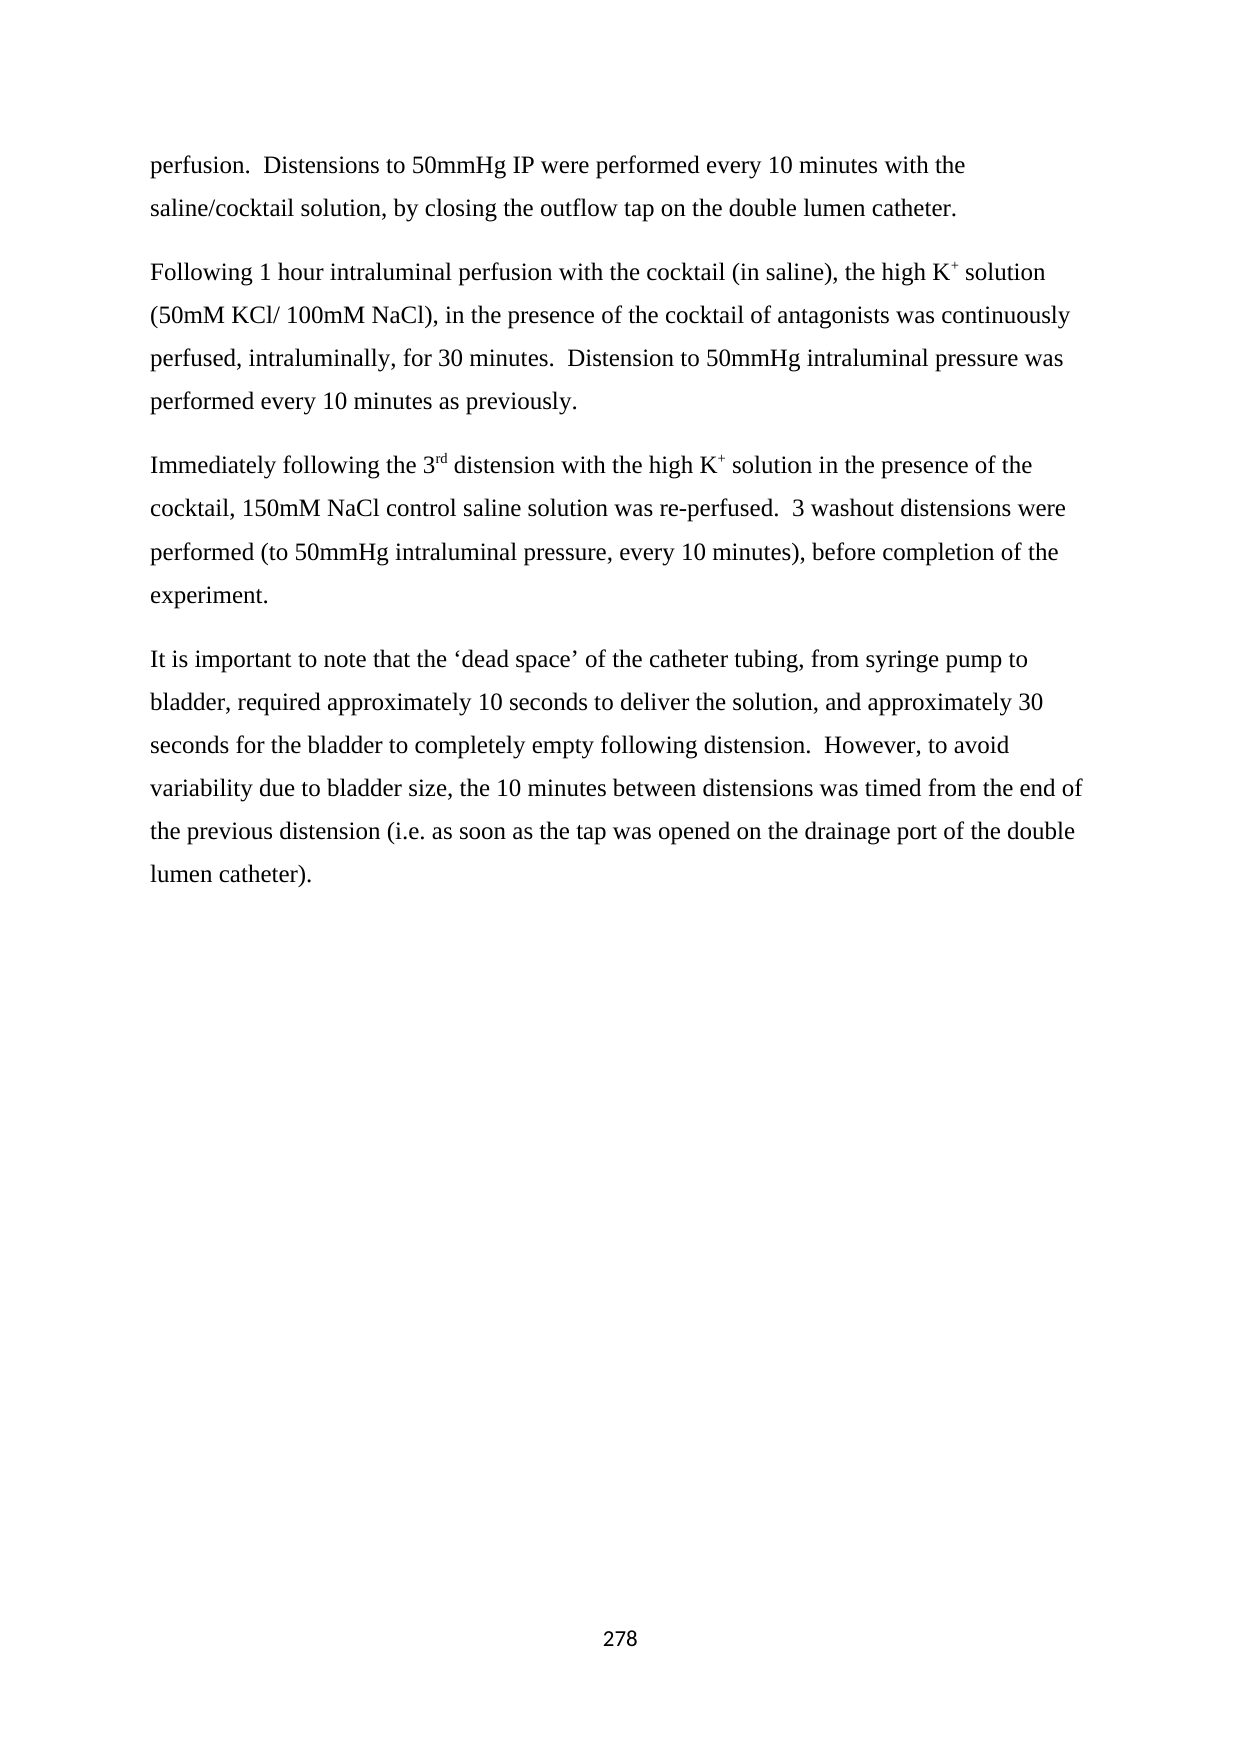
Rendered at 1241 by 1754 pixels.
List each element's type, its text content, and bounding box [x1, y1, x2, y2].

text Following 1 hour intraluminal perfusion with the cocktail (in saline), the high K+ solution (50mM KCl/ 100mM NaCl), in the presence of the cocktail of antagonists was continuously perfused, intraluminally, for 30 minutes. Distension to 50mmHg intraluminal pressure was performed every 10 minutes as previously. [150, 257, 1090, 415]
text It is important to note that the ‘dead space’ of the catheter tubing, from syringe pump to bladder, required approximately 10 seconds to deliver the solution, and approximately 30 seconds for the bladder to completely empty following distension. However, to avoid variability due to bladder size, the 10 minutes between distensions was timed from the end of the previous distension (i.e. as soon as the tap was opened on the drainage port of the double lumen catheter). [150, 644, 1090, 888]
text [150, 150, 1090, 222]
text Immediately following the 3rd distension with the high K+ solution in the presence of the cocktail, 150mM NaCl control saline solution was re-perfused. 3 washout distensions were performed (to 50mmHg intraluminal pressure, every 10 minutes), before completion of the experiment. [150, 450, 1090, 608]
